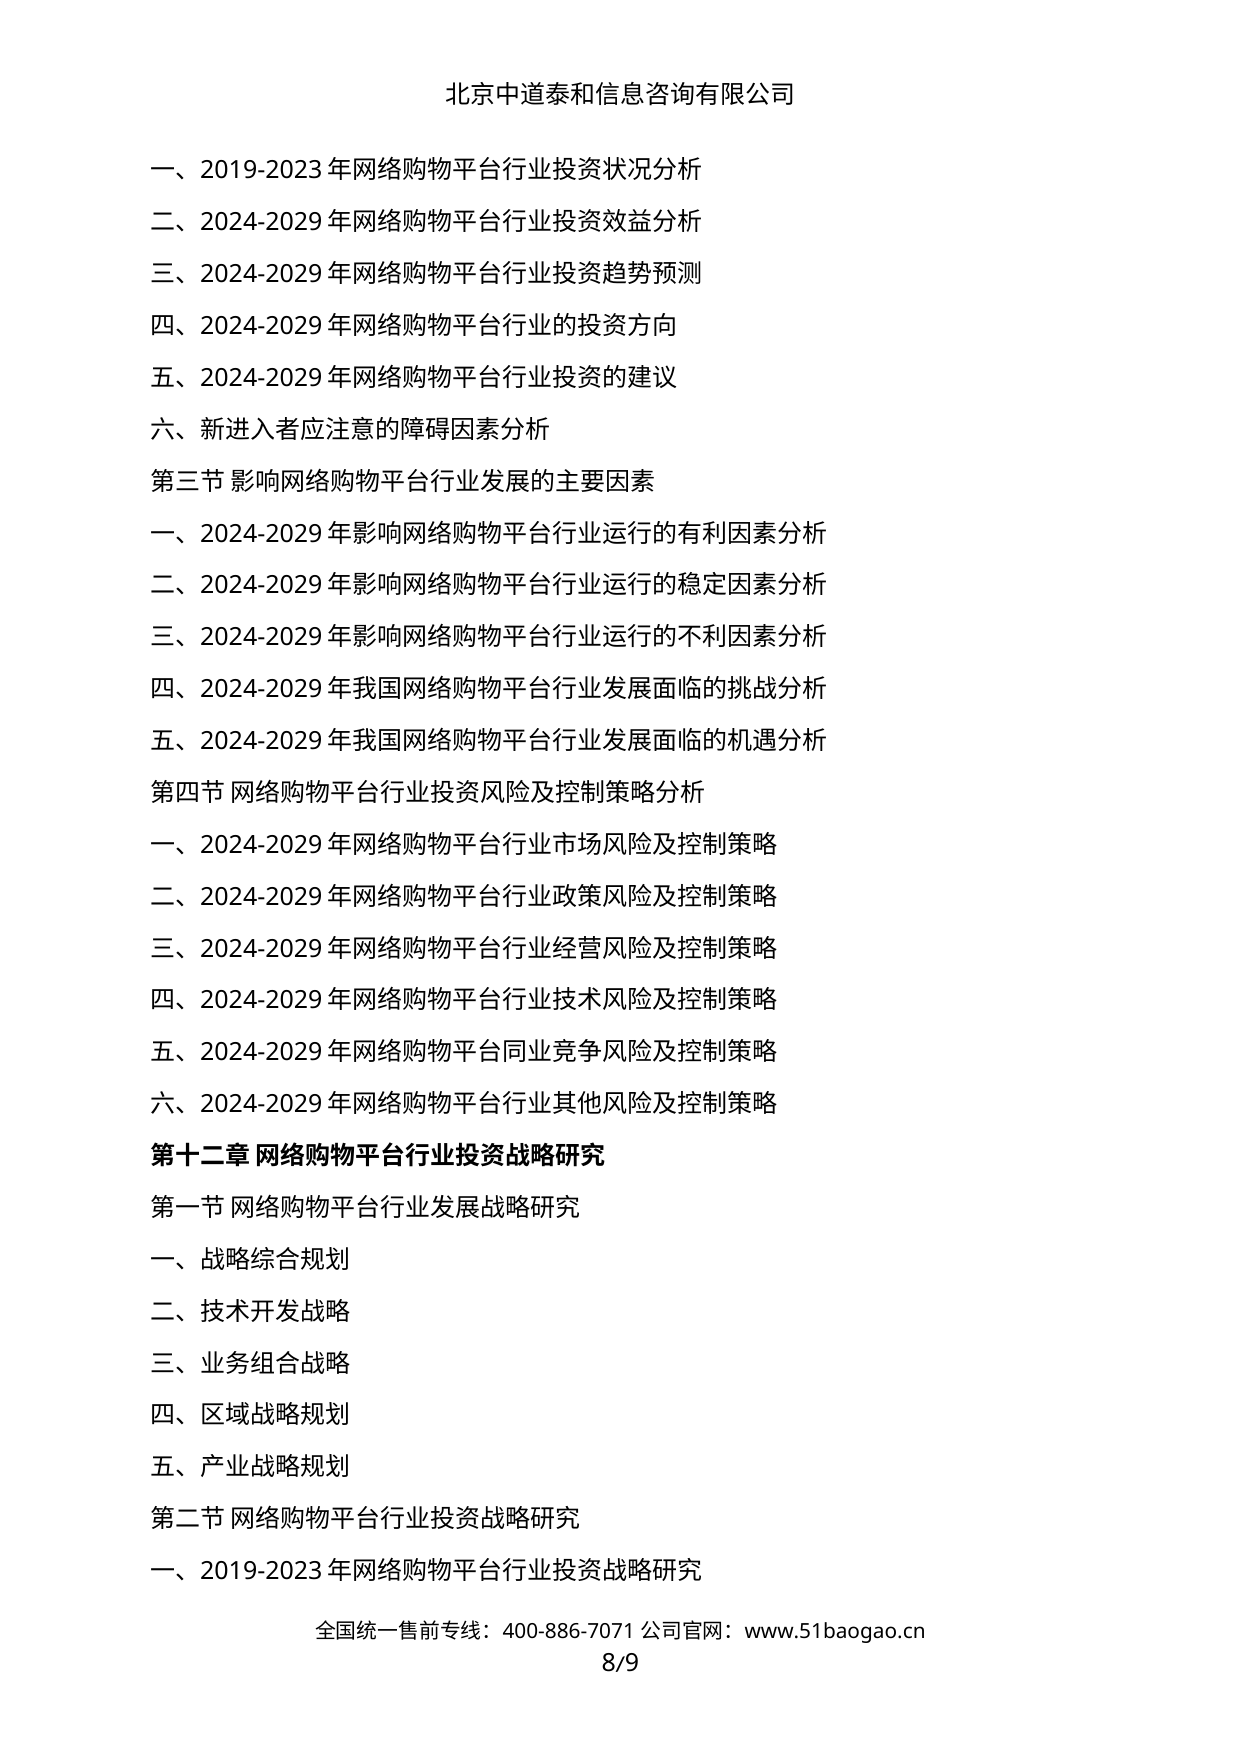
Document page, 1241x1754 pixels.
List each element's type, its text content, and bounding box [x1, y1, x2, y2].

text 一、2019-2023年网络购物平台行业投资战略研究 [150, 1551, 1090, 1587]
text 四、2024-2029年我国网络购物平台行业发展面临的挑战分析 [150, 669, 1090, 705]
text 五、2024-2029年我国网络购物平台行业发展面临的机遇分析 [150, 721, 1090, 757]
text 三、业务组合战略 [150, 1343, 1090, 1379]
text 三、2024-2029年网络购物平台行业投资趋势预测 [150, 254, 1090, 290]
text 一、2024-2029年影响网络购物平台行业运行的有利因素分析 [150, 513, 1090, 549]
text 二、2024-2029年网络购物平台行业投资效益分析 [150, 202, 1090, 238]
text 五、产业战略规划 [150, 1447, 1090, 1483]
text 六、新进入者应注意的障碍因素分析 [150, 409, 1090, 446]
text 四、区域战略规划 [150, 1395, 1090, 1431]
text 第一节 网络购物平台行业发展战略研究 [150, 1187, 1090, 1224]
text 一、2019-2023年网络购物平台行业投资状况分析 [150, 150, 1090, 186]
text 五、2024-2029年网络购物平台同业竞争风险及控制策略 [150, 1032, 1090, 1068]
text 第三节 影响网络购物平台行业发展的主要因素 [150, 461, 1090, 497]
text 五、2024-2029年网络购物平台行业投资的建议 [150, 357, 1090, 394]
text 一、战略综合规划 [150, 1239, 1090, 1276]
text 二、技术开发战略 [150, 1291, 1090, 1327]
text 二、2024-2029年影响网络购物平台行业运行的稳定因素分析 [150, 565, 1090, 601]
text 四、2024-2029年网络购物平台行业的投资方向 [150, 306, 1090, 342]
text 六、2024-2029年网络购物平台行业其他风险及控制策略 [150, 1084, 1090, 1120]
text 三、2024-2029年影响网络购物平台行业运行的不利因素分析 [150, 617, 1090, 653]
text 三、2024-2029年网络购物平台行业经营风险及控制策略 [150, 928, 1090, 964]
text 第十二章 网络购物平台行业投资战略研究 [150, 1136, 1090, 1172]
text 一、2024-2029年网络购物平台行业市场风险及控制策略 [150, 824, 1090, 861]
text 二、2024-2029年网络购物平台行业政策风险及控制策略 [150, 876, 1090, 912]
text 第二节 网络购物平台行业投资战略研究 [150, 1499, 1090, 1535]
text 第四节 网络购物平台行业投资风险及控制策略分析 [150, 772, 1090, 809]
text 四、2024-2029年网络购物平台行业技术风险及控制策略 [150, 980, 1090, 1016]
